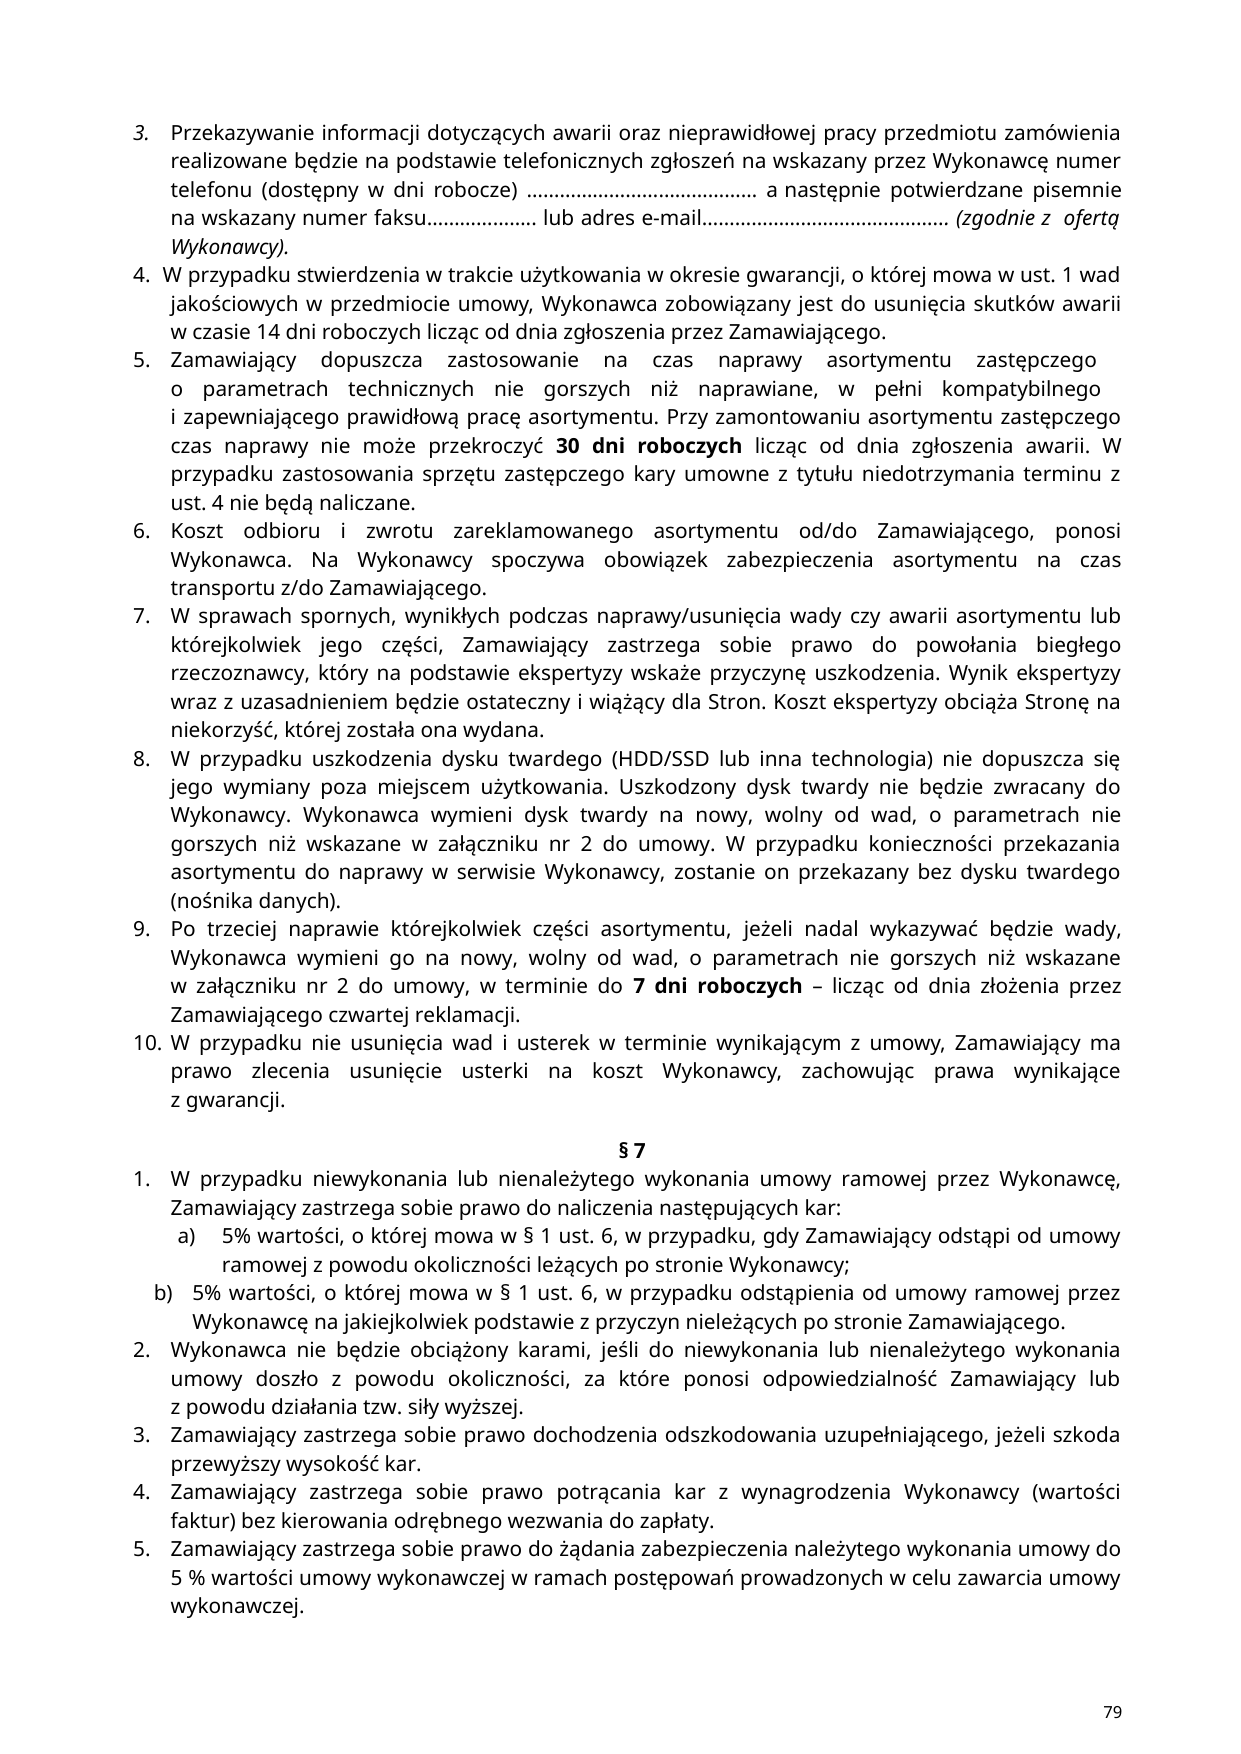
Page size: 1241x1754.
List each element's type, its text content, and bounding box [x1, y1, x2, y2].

list W przypadku niewykonania lub nienależytego wykonania umowy ramowej przez Wykonawcę, Zamawiający zastrzega sobie prawo do naliczenia następujących kar: [133, 1164, 1122, 1221]
list W przypadku stwierdzenia w trakcie użytkowania w okresie gwarancji, o której mowa w ust. 1 wad jakościowych w przedmiocie umowy, Wykonawca zobowiązany jest do usunięcia skutków awarii w czasie 14 dni roboczych licząc od dnia zgłoszenia przez Zamawiającego. [133, 260, 1122, 346]
list Przekazywanie informacji dotyczących awarii oraz nieprawidłowej pracy przedmiotu zamówienia realizowane będzie na podstawie telefonicznych zgłoszeń na wskazany przez Wykonawcę numer telefonu (dostępny w dni robocze) …………………………………… a następnie potwierdzane pisemnie na wskazany numer faksu……………….. lub adres e-mail……………………………………... (zgodnie z ofertą Wykonawcy). [133, 118, 1122, 260]
list Po trzeciej naprawie którejkolwiek części asortymentu, jeżeli nadal wykazywać będzie wady, Wykonawca wymieni go na nowy, wolny od wad, o parametrach nie gorszych niż wskazane w załączniku nr 2 do umowy, w terminie do 7 dni roboczych – licząc od dnia złożenia przez Zamawiającego czwartej reklamacji. [133, 914, 1122, 1028]
list Zamawiający zastrzega sobie prawo dochodzenia odszkodowania uzupełniającego, jeżeli szkoda przewyższy wysokość kar. [133, 1421, 1122, 1477]
list Zamawiający zastrzega sobie prawo do żądania zabezpieczenia należytego wykonania umowy do 5 % wartości umowy wykonawczej w ramach postępowań prowadzonych w celu zawarcia umowy wykonawczej. [133, 1534, 1122, 1619]
list Zamawiający dopuszcza zastosowanie na czas naprawy asortymentu zastępczego o parametrach technicznych nie gorszych niż naprawiane, w pełni kompatybilnego i zapewniającego prawidłową pracę asortymentu. Przy zamontowaniu asortymentu zastępczego czas naprawy nie może przekroczyć 30 dni roboczych licząc od dnia zgłoszenia awarii. W przypadku zastosowania sprzętu zastępczego kary umowne z tytułu niedotrzymania terminu z ust. 4 nie będą naliczane. [133, 346, 1122, 516]
list W przypadku uszkodzenia dysku twardego (HDD/SSD lub inna technologia) nie dopuszcza się jego wymiany poza miejscem użytkowania. Uszkodzony dysk twardy nie będzie zwracany do Wykonawcy. Wykonawca wymieni dysk twardy na nowy, wolny od wad, o parametrach nie gorszych niż wskazane w załączniku nr 2 do umowy. W przypadku konieczności przekazania asortymentu do naprawy w serwisie Wykonawcy, zostanie on przekazany bez dysku twardego (nośnika danych). [133, 744, 1122, 914]
list W sprawach spornych, wynikłych podczas naprawy/usunięcia wady czy awarii asortymentu lub którejkolwiek jego części, Zamawiający zastrzega sobie prawo do powołania biegłego rzeczoznawcy, który na podstawie ekspertyzy wskaże przyczynę uszkodzenia. Wynik ekspertyzy wraz z uzasadnieniem będzie ostateczny i wiążący dla Stron. Koszt ekspertyzy obciąża Stronę na niekorzyść, której została ona wydana. [133, 602, 1122, 744]
text § 7 [127, 1136, 1137, 1164]
list Wykonawca nie będzie obciążony karami, jeśli do niewykonania lub nienależytego wykonania umowy doszło z powodu okoliczności, za które ponosi odpowiedzialność Zamawiający lub z powodu działania tzw. siły wyższej. [133, 1335, 1122, 1421]
list 5% wartości, o której mowa w § 1 ust. 6, w przypadku odstąpienia od umowy ramowej przez Wykonawcę na jakiejkolwiek podstawie z przyczyn nieleżących po stronie Zamawiającego. [153, 1278, 1122, 1335]
list Zamawiający zastrzega sobie prawo potrącania kar z wynagrodzenia Wykonawcy (wartości faktur) bez kierowania odrębnego wezwania do zapłaty. [133, 1477, 1122, 1534]
list Koszt odbioru i zwrotu zareklamowanego asortymentu od/do Zamawiającego, ponosi Wykonawca. Na Wykonawcy spoczywa obowiązek zabezpieczenia asortymentu na czas transportu z/do Zamawiającego. [133, 516, 1122, 602]
list 5% wartości, o której mowa w § 1 ust. 6, w przypadku, gdy Zamawiający odstąpi od umowy ramowej z powodu okoliczności leżących po stronie Wykonawcy; [177, 1221, 1122, 1278]
list W przypadku nie usunięcia wad i usterek w terminie wynikającym z umowy, Zamawiający ma prawo zlecenia usunięcie usterki na koszt Wykonawcy, zachowując prawa wynikające z gwarancji. [133, 1028, 1122, 1113]
